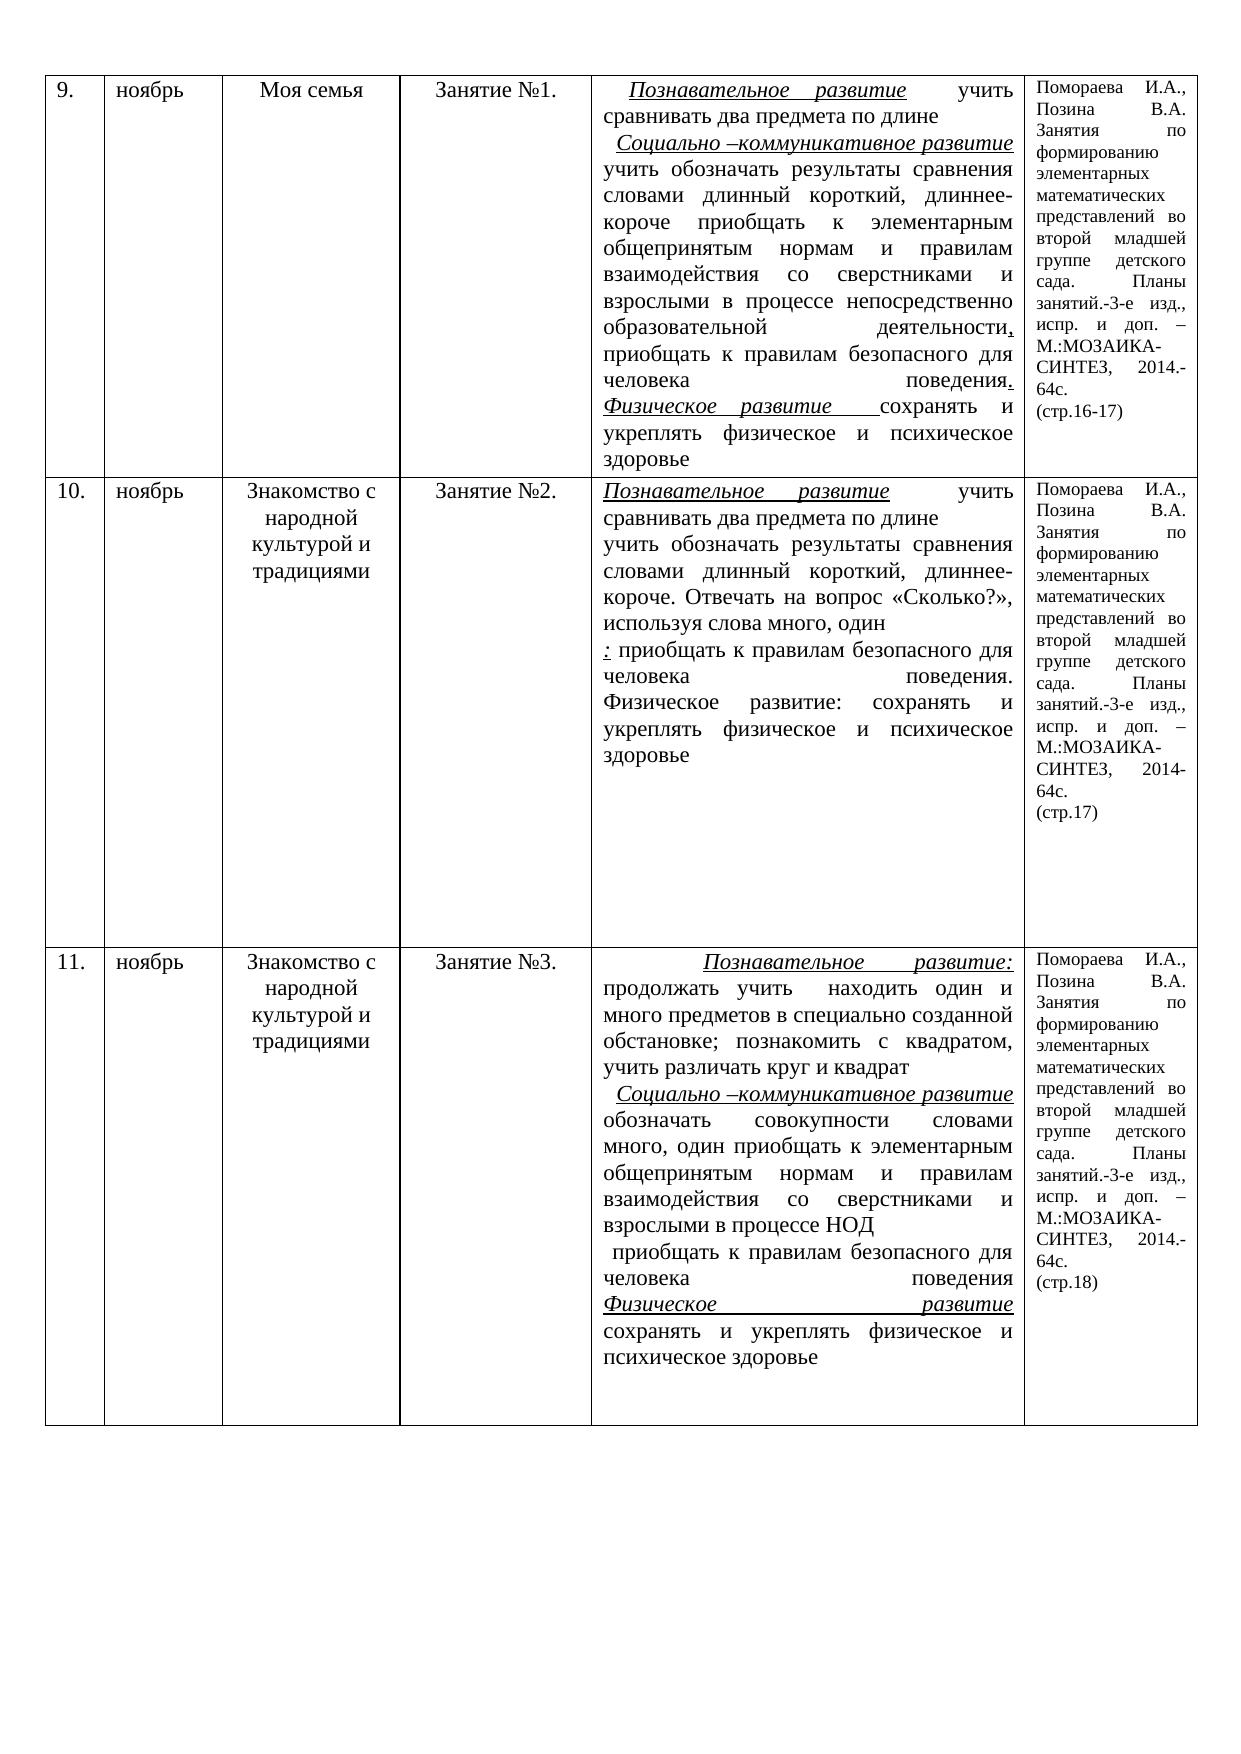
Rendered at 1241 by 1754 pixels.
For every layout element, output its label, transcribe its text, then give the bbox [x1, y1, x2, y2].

table_cell 10. [46, 478, 104, 947]
table_cell Помораева И.А., Позина В.А. Занятия по формированию элементарных математических представлений во второй младшей группе детского сада. Планы занятий.-3-е изд., испр. и доп. –М.:МОЗАИКА- СИНТЕЗ, 2014.-64с. (стр.16-17) [1025, 76, 1197, 477]
table_cell 9. [46, 76, 104, 477]
table_cell ноябрь [105, 478, 222, 947]
table_cell ноябрь [105, 76, 222, 477]
table_cell ноябрь [105, 948, 222, 1425]
table_cell Помораева И.А., Позина В.А. Занятия по формированию элементарных математических представлений во второй младшей группе детского сада. Планы занятий.-3-е изд., испр. и доп. –М.:МОЗАИКА- СИНТЕЗ, 2014.-64с. (стр.18) [1025, 948, 1197, 1425]
table_cell Моя семья [223, 76, 399, 477]
table_cell Занятие №3. [401, 948, 591, 1425]
table_cell Занятие №2. [401, 478, 591, 947]
table_cell Знакомство с народной культурой и традициями [223, 948, 399, 1425]
table_cell 11. [46, 948, 104, 1425]
table_cell Познавательное развитие: продолжать учить находить один и много предметов в специально созданной обстановке; познакомить с квадратом, учить различать круг и квадрат Социально –коммуникативное развитие обозначать совокупности словами много, один приобщать к элементарным общепринятым нормам и правилам взаимодействия со сверстниками и взрослыми в процессе НОД приобщать к правилам безопасного для человека поведения Физическое развитие сохранять и укреплять физическое и психическое здоровье [592, 948, 1024, 1425]
table_cell Познавательное развитие учить сравнивать два предмета по длине учить обозначать результаты сравнения словами длинный короткий, длиннее-короче. Отвечать на вопрос «Сколько?», используя слова много, один : приобщать к правилам безопасного для человека поведения. Физическое развитие: сохранять и укреплять физическое и психическое здоровье [592, 478, 1024, 947]
table_cell Занятие №1. [401, 76, 591, 477]
table_cell Помораева И.А., Позина В.А. Занятия по формированию элементарных математических представлений во второй младшей группе детского сада. Планы занятий.-3-е изд., испр. и доп. –М.:МОЗАИКА- СИНТЕЗ, 2014-64с. (стр.17) [1025, 478, 1197, 947]
table_cell Знакомство с народной культурой и традициями [223, 478, 399, 947]
table_cell Познавательное развитие учить сравнивать два предмета по длине Социально –коммуникативное развитие учить обозначать результаты сравнения словами длинный короткий, длиннее-короче приобщать к элементарным общепринятым нормам и правилам взаимодействия со сверстниками и взрослыми в процессе непосредственно образовательной деятельности, приобщать к правилам безопасного для человека поведения. Физическое развитие сохранять и укреплять физическое и психическое здоровье [592, 76, 1024, 477]
